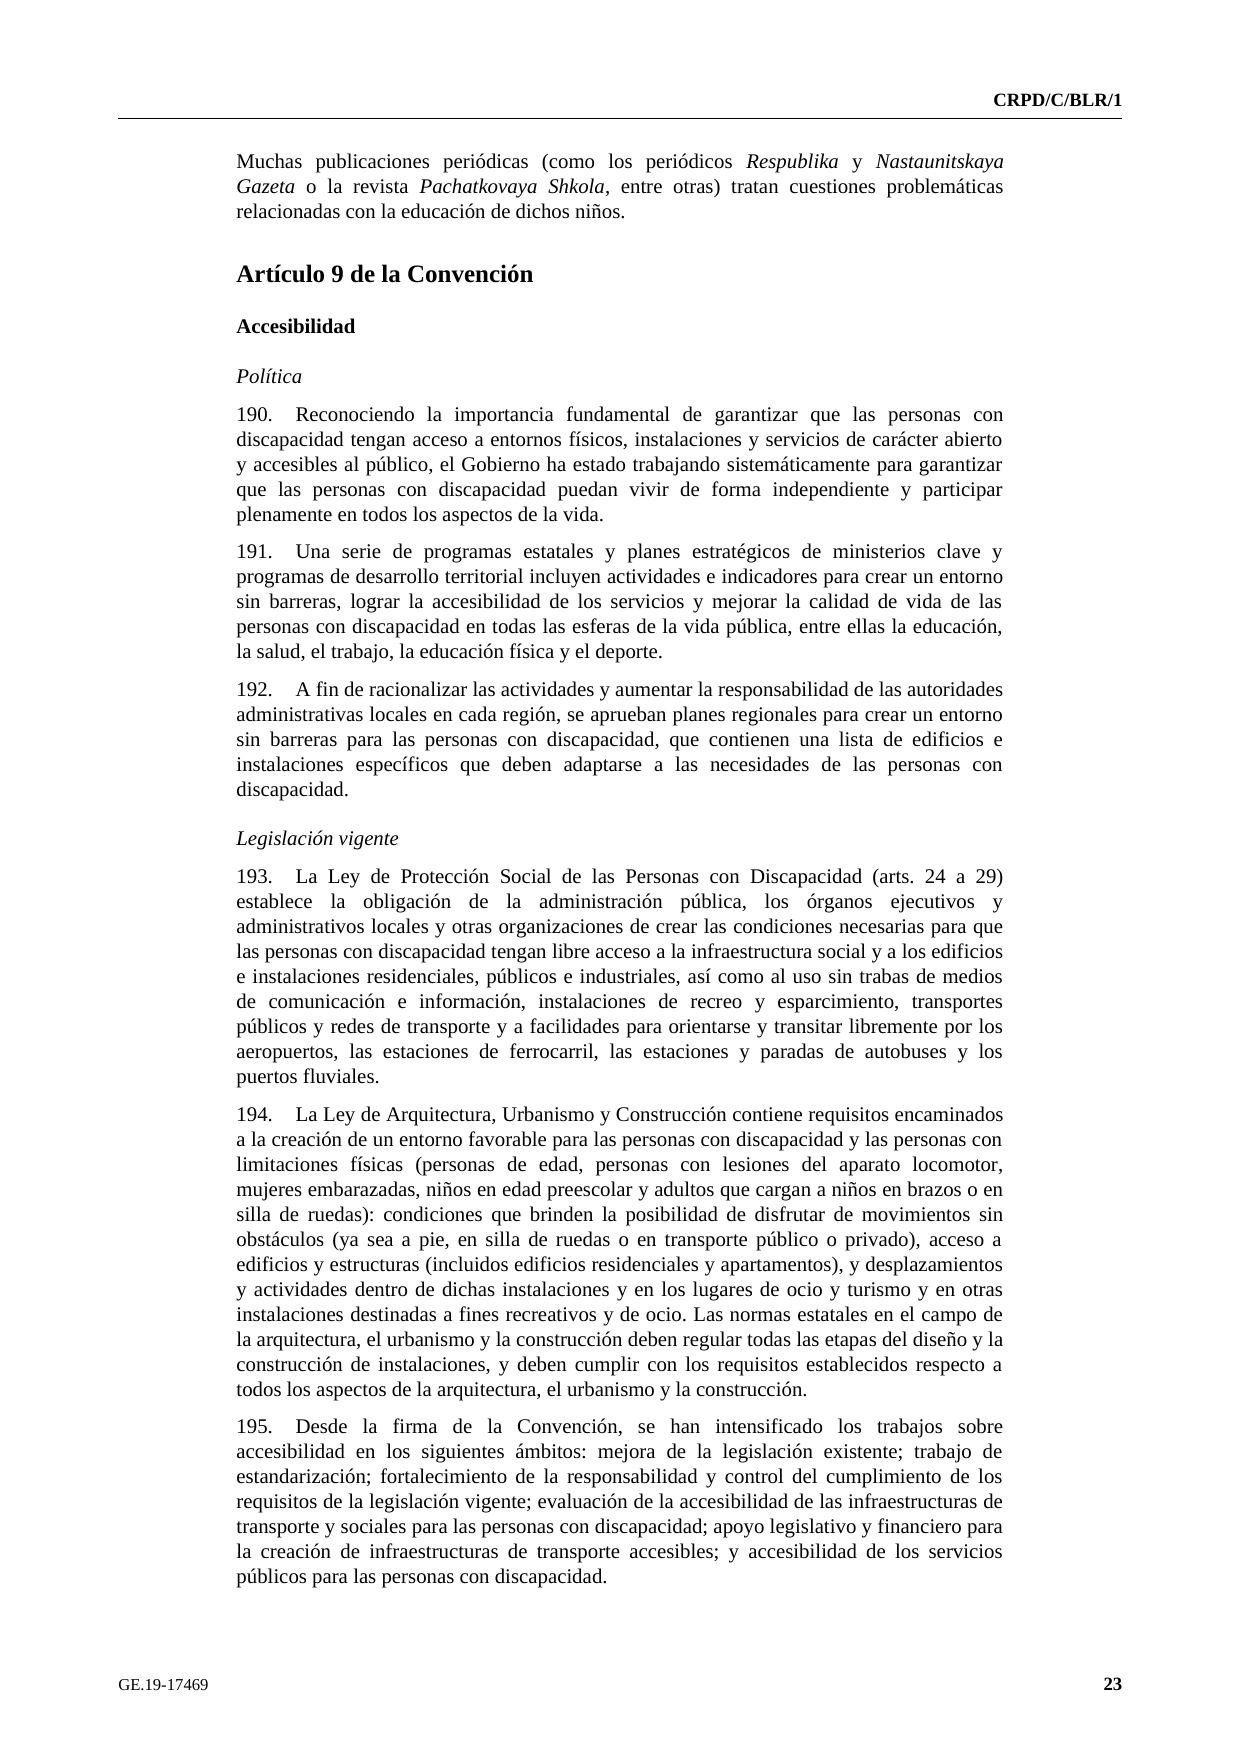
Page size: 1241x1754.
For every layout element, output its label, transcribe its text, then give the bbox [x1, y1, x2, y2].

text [236, 148, 1004, 223]
text Accesibilidad [118, 313, 1004, 338]
text Artículo 9 de la Convención [118, 260, 1004, 288]
text 193. La Ley de Protección Social de las Personas con Discapacidad (arts. 24 a 29) establece la obligación de la administración pública, los órganos ejecutivos y administrativos locales y otras organizaciones de crear las condiciones necesarias para que las personas con discapacidad tengan libre acceso a la infraestructura social y a los edificios e instalaciones residenciales, públicos e industriales, así como al uso sin trabas de medios de comunicación e información, instalaciones de recreo y esparcimiento, transportes públicos y redes de transporte y a facilidades para orientarse y transitar libremente por los aeropuertos, las estaciones de ferrocarril, las estaciones y paradas de autobuses y los puertos fluviales. [236, 863, 1004, 1088]
text 191. Una serie de programas estatales y planes estratégicos de ministerios clave y programas de desarrollo territorial incluyen actividades e indicadores para crear un entorno sin barreras, lograr la accesibilidad de los servicios y mejorar la calidad de vida de las personas con discapacidad en todas las esferas de la vida pública, entre ellas la educación, la salud, el trabajo, la educación física y el deporte. [236, 538, 1004, 663]
text 195. Desde la firma de la Convención, se han intensificado los trabajos sobre accesibilidad en los siguientes ámbitos: mejora de la legislación existente; trabajo de estandarización; fortalecimiento de la responsabilidad y control del cumplimiento de los requisitos de la legislación vigente; evaluación de la accesibilidad de las infraestructuras de transporte y sociales para las personas con discapacidad; apoyo legislativo y financiero para la creación de infraestructuras de transporte accesibles; y accesibilidad de los servicios públicos para las personas con discapacidad. [236, 1413, 1004, 1588]
text 190. Reconociendo la importancia fundamental de garantizar que las personas con discapacidad tengan acceso a entornos físicos, instalaciones y servicios de carácter abierto y accesibles al público, el Gobierno ha estado trabajando sistemáticamente para garantizar que las personas con discapacidad puedan vivir de forma independiente y participar plenamente en todos los aspectos de la vida. [236, 401, 1004, 526]
text Legislación vigente [118, 826, 1004, 851]
text Política [118, 363, 1004, 388]
text 194. La Ley de Arquitectura, Urbanismo y Construcción contiene requisitos encaminados a la creación de un entorno favorable para las personas con discapacidad y las personas con limitaciones físicas (personas de edad, personas con lesiones del aparato locomotor, mujeres embarazadas, niños en edad preescolar y adultos que cargan a niños en brazos o en silla de ruedas): condiciones que brinden la posibilidad de disfrutar de movimientos sin obstáculos (ya sea a pie, en silla de ruedas o en transporte público o privado), acceso a edificios y estructuras (incluidos edificios residenciales y apartamentos), y desplazamientos y actividades dentro de dichas instalaciones y en los lugares de ocio y turismo y en otras instalaciones destinadas a fines recreativos y de ocio. Las normas estatales en el campo de la arquitectura, el urbanismo y la construcción deben regular todas las etapas del diseño y la construcción de instalaciones, y deben cumplir con los requisitos establecidos respecto a todos los aspectos de la arquitectura, el urbanismo y la construcción. [236, 1101, 1004, 1401]
text 192. A fin de racionalizar las actividades y aumentar la responsabilidad de las autoridades administrativas locales en cada región, se aprueban planes regionales para crear un entorno sin barreras para las personas con discapacidad, que contienen una lista de edificios e instalaciones específicos que deben adaptarse a las necesidades de las personas con discapacidad. [236, 676, 1004, 801]
